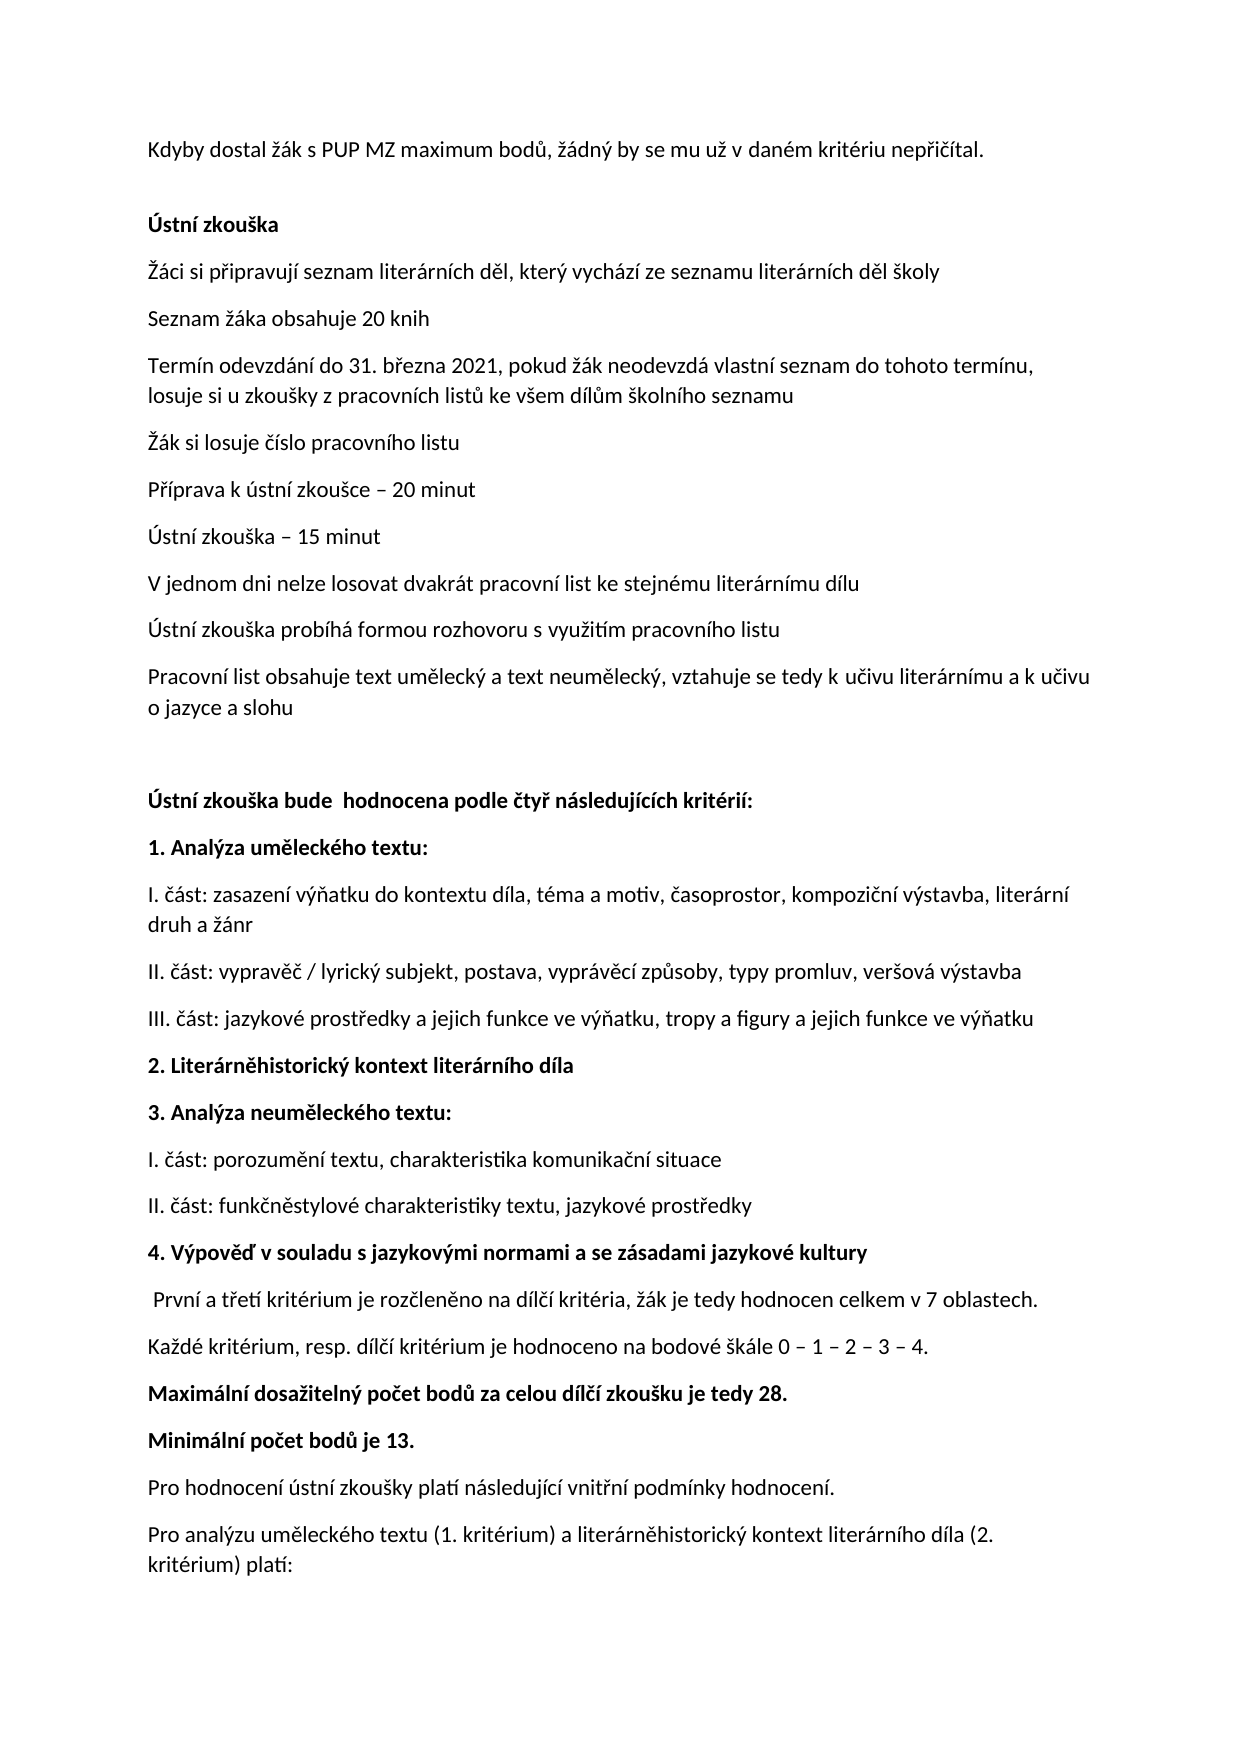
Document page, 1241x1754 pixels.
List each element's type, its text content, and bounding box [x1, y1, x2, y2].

text I. část: zasazení výňatku do kontextu díla, téma a motiv, časoprostor, kompoziční výstavba, literární druh a žánr [148, 880, 1093, 938]
text V jednom dni nelze losovat dvakrát pracovní list ke stejnému literárnímu dílu [148, 569, 1093, 597]
text Maximální dosažitelný počet bodů za celou dílčí zkoušku je tedy 28. [148, 1379, 1093, 1407]
text Pracovní list obsahuje text umělecký a text neumělecký, vztahuje se tedy k učivu literárnímu a k učivu o jazyce a slohu [148, 662, 1093, 721]
text Minimální počet bodů je 13. [148, 1426, 1093, 1454]
text Ústní zkouška probíhá formou rozhovoru s využitím pracovního listu [148, 616, 1093, 644]
text První a třetí kritérium je rozčleněno na dílčí kritéria, žák je tedy hodnocen celkem v 7 oblastech. [148, 1285, 1093, 1313]
text Seznam žáka obsahuje 20 knih [148, 304, 1093, 332]
text 4. Výpověď v souladu s jazykovými normami a se zásadami jazykové kultury [148, 1238, 1093, 1267]
text Termín odevzdání do 31. března 2021, pokud žák neodevzdá vlastní seznam do tohoto termínu, losuje si u zkoušky z pracovních listů ke všem dílům školního seznamu [148, 351, 1093, 409]
text Příprava k ústní zkoušce – 20 minut [148, 475, 1093, 503]
text Každé kritérium, resp. dílčí kritérium je hodnoceno na bodové škále 0 – 1 – 2 – 3 – 4. [148, 1332, 1093, 1360]
text II. část: vypravěč / lyrický subjekt, postava, vyprávěcí způsoby, typy promluv, veršová výstavba [148, 957, 1093, 985]
text Ústní zkouška – 15 minut [148, 522, 1093, 550]
text I. část: porozumění textu, charakteristika komunikační situace [148, 1145, 1093, 1173]
text 2. Literárněhistorický kontext literárního díla [148, 1051, 1093, 1079]
text II. část: funkčněstylové charakteristiky textu, jazykové prostředky [148, 1192, 1093, 1220]
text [148, 136, 1093, 163]
text Žáci si připravují seznam literárních děl, který vychází ze seznamu literárních děl školy [148, 257, 1093, 285]
text 1. Analýza uměleckého textu: [148, 833, 1093, 861]
text Pro analýzu uměleckého textu (1. kritérium) a literárněhistorický kontext literárního díla (2. kritérium) platí: [148, 1520, 1093, 1578]
text III. část: jazykové prostředky a jejich funkce ve výňatku, tropy a figury a jejich funkce ve výňatku [148, 1004, 1093, 1032]
text Žák si losuje číslo pracovního listu [148, 428, 1093, 456]
text Ústní zkouška bude hodnocena podle čtyř následujících kritérií: [148, 786, 1093, 814]
text 3. Analýza neuměleckého textu: [148, 1098, 1093, 1126]
text Ústní zkouška [148, 210, 1093, 238]
text Pro hodnocení ústní zkoušky platí následující vnitřní podmínky hodnocení. [148, 1473, 1093, 1501]
